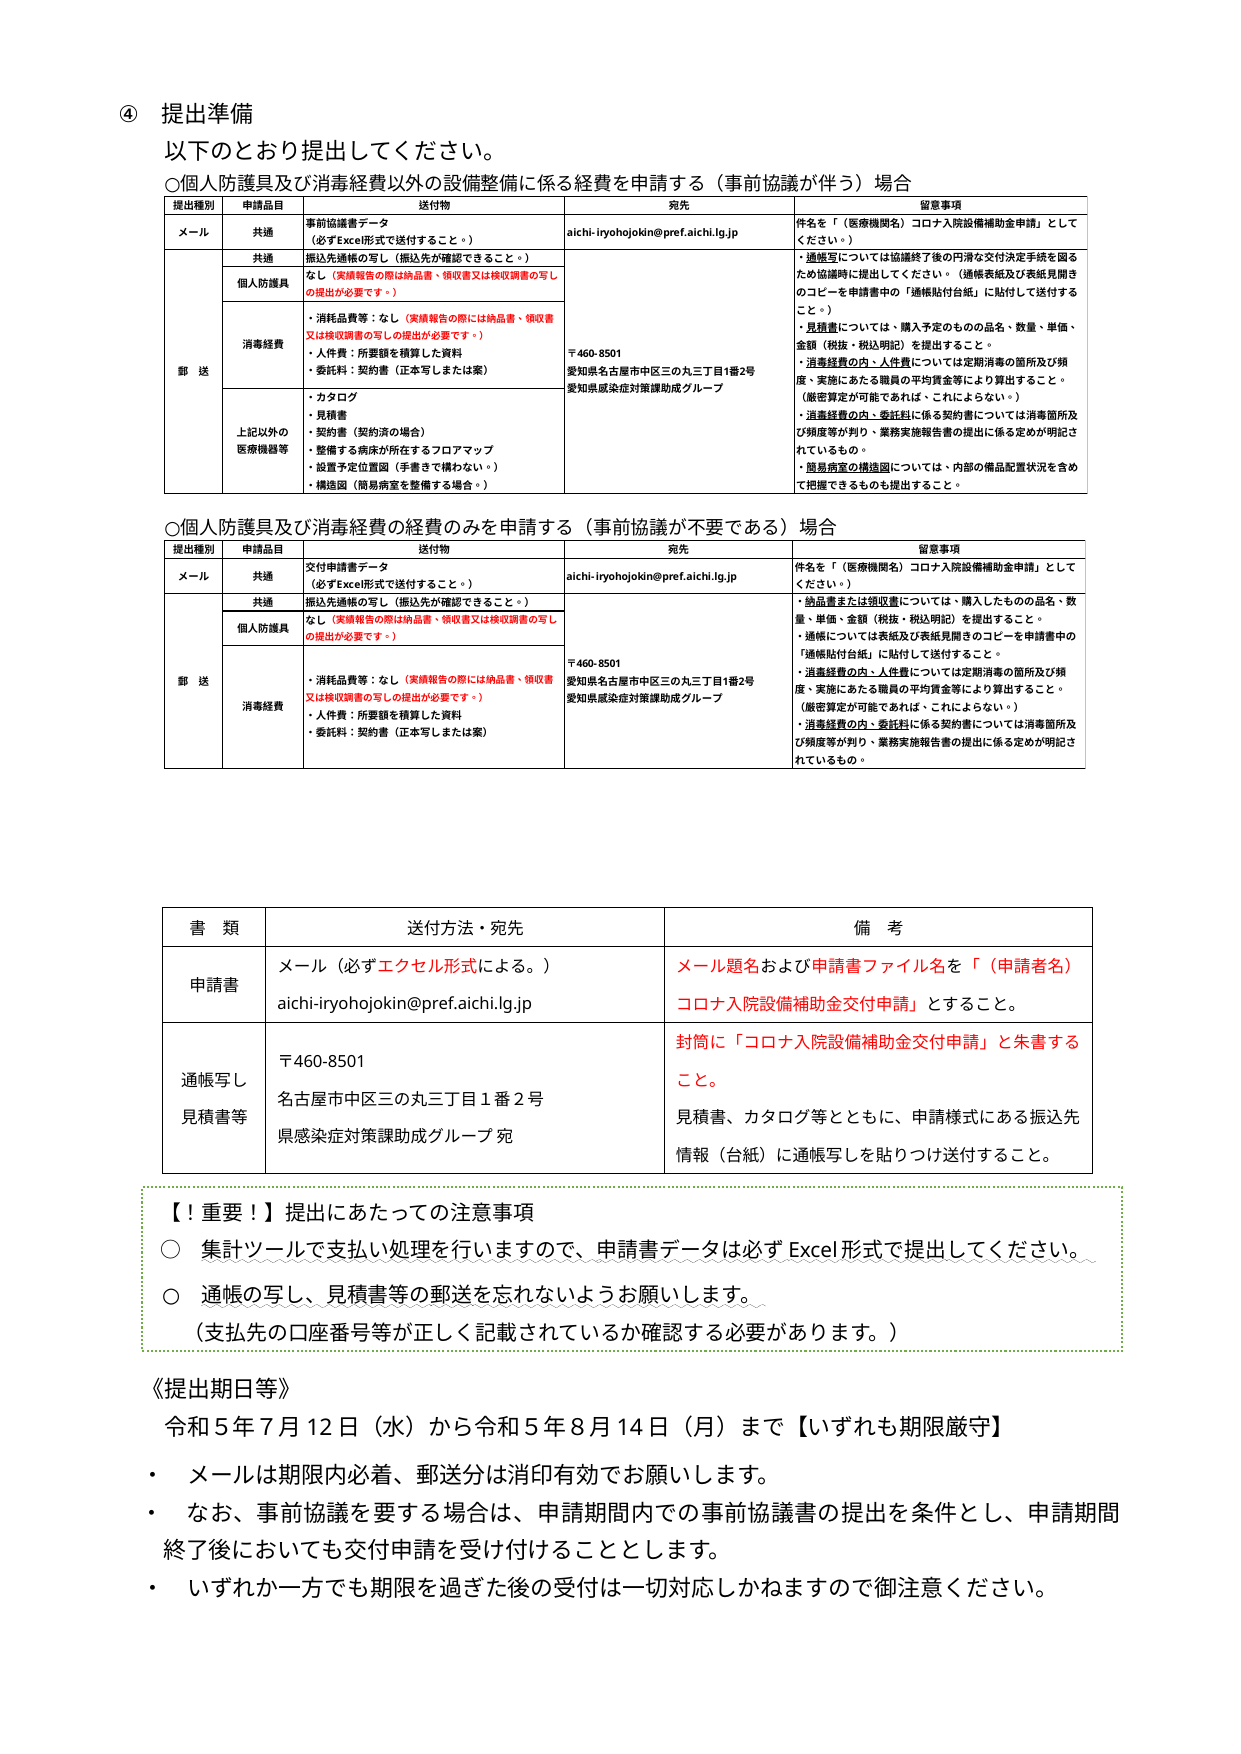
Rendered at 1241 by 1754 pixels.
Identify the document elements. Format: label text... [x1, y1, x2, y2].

table_header 送付方法・宛先 [266, 908, 664, 946]
text ④ 提出準備 [118, 93, 1122, 131]
text ・ なお、事前協議を要する場合は、申請期間内での事前協議書の提出を条件とし、申請期間 終了後においても交付申請を受け付けることとします。 [140, 1493, 1122, 1568]
text （支払先の口座番号等が正しく記載されているか確認する必要があります。） [184, 1313, 1122, 1350]
table_cell 通帳写し 見積書等 [163, 1023, 265, 1173]
table_cell 申請書 [163, 947, 265, 1022]
text 以下のとおり提出してください。 [118, 131, 1122, 168]
text 令和５年７月12日（水）から令和５年８月14日（月）まで【いずれも期限厳守】 [118, 1406, 1122, 1444]
text ○ 通帳の写し、見積書等の郵送を忘れないようお願いします。 [162, 1275, 1122, 1313]
text ・ メールは期限内必着、郵送分は消印有効でお願いします。 [118, 1455, 1122, 1493]
table_cell メール（必ずエクセル形式による。） aichi-iryohojokin@pref.aichi.lg.jp [266, 947, 664, 1022]
table_cell 〒460-8501 名古屋市中区三の丸三丁目１番２号 県感染症対策課助成グループ 宛 [266, 1023, 664, 1173]
table_cell メール題名および申請書ファイル名を「（申請者名） コロナ入院設備補助金交付申請」とすること。 [665, 947, 1092, 1022]
table_header 書 類 [163, 908, 265, 946]
table_header 備 考 [665, 908, 1092, 946]
text 【！重要！】提出にあたっての注意事項 [118, 1193, 1122, 1230]
table_cell 封筒に「コロナ入院設備補助金交付申請」と朱書する こと。 見積書、カタログ等とともに、申請様式にある振込先 情報（台紙）に通帳写しを貼りつけ送付すること。 [665, 1023, 1092, 1173]
text 《提出期日等》 [118, 1369, 1122, 1406]
text ・ いずれか一方でも期限を過ぎた後の受付は一切対応しかねますので御注意ください。 [118, 1568, 1122, 1605]
text ○ 集計ツールで支払い処理を行いますので、申請書データは必ずExcel形式で提出してください。 [118, 1230, 1107, 1268]
